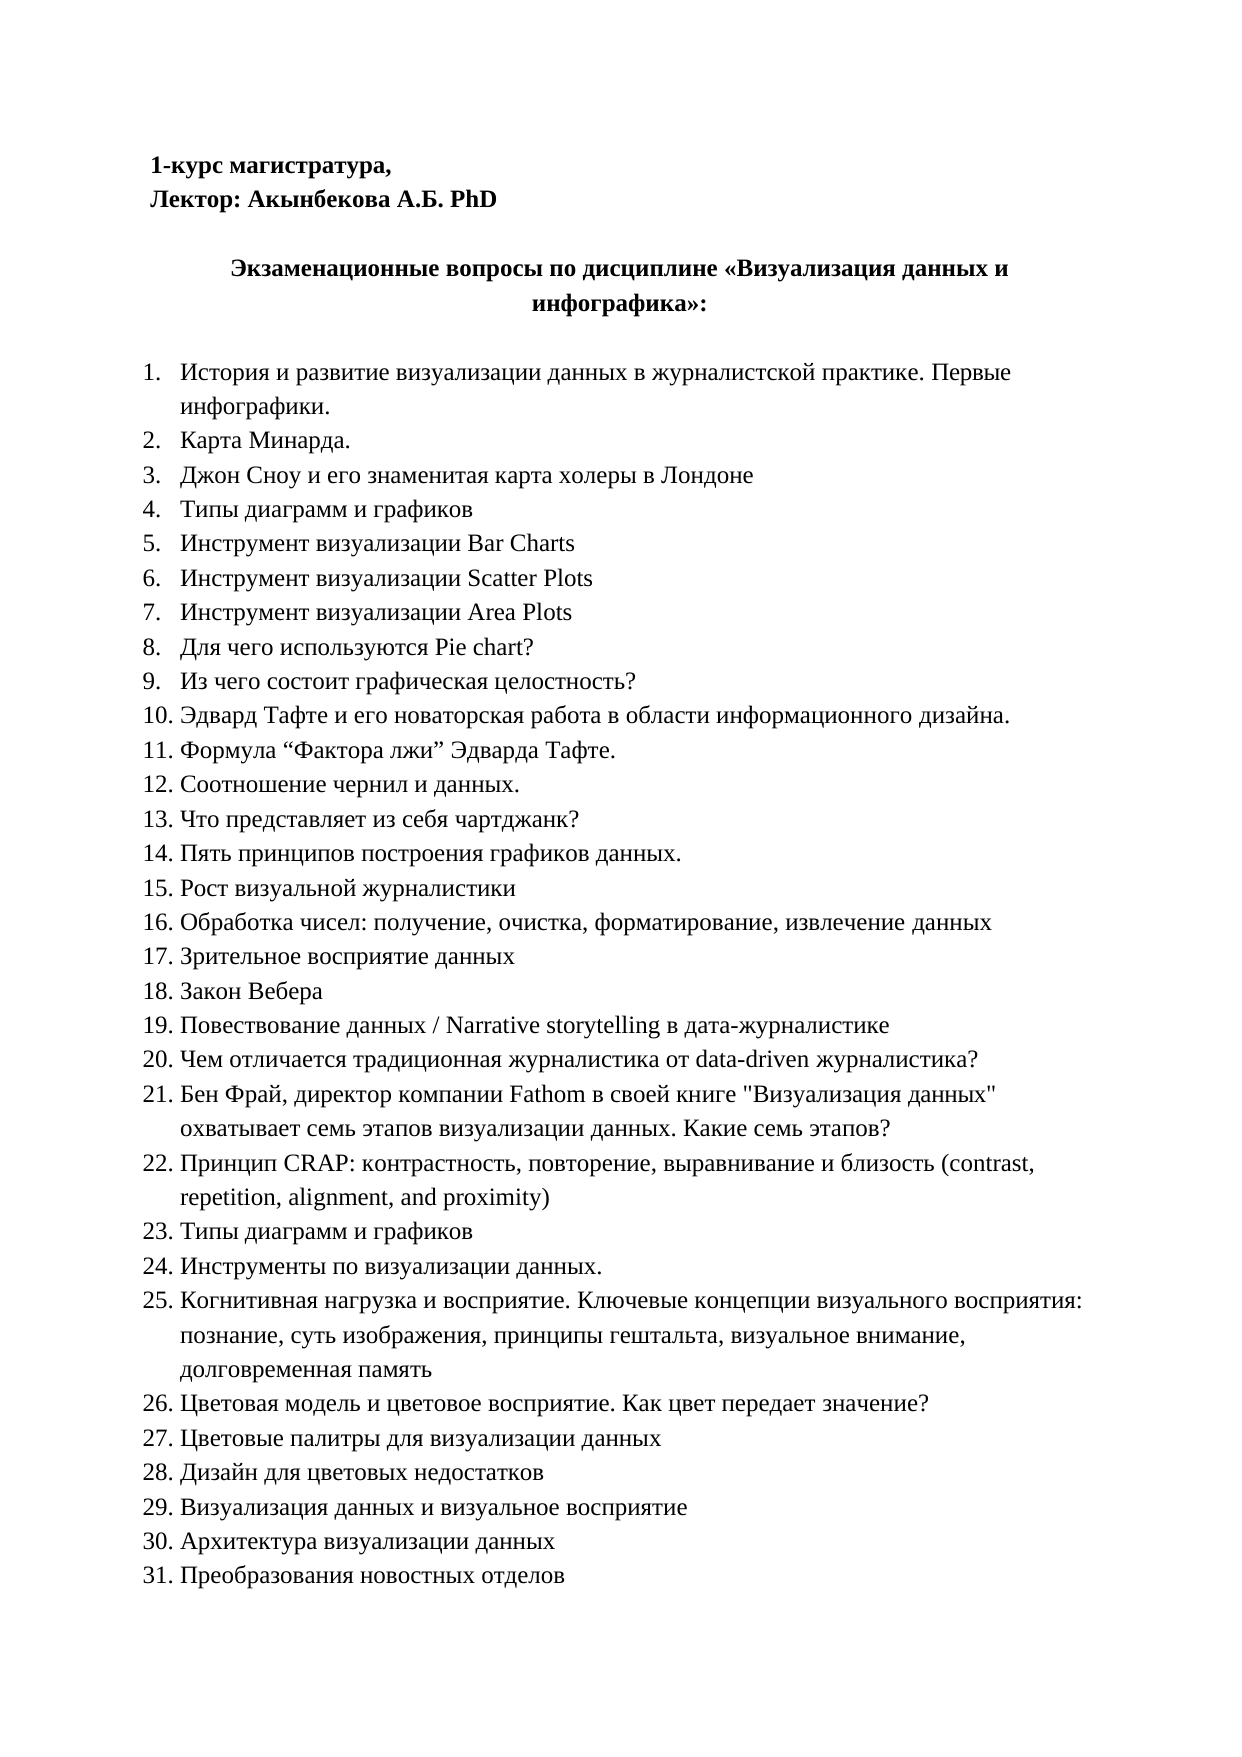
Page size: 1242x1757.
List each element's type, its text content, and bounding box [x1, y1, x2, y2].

list Для чего используются Pie chart? [142, 632, 1102, 661]
list Чем отличается традиционная журналистика от data-driven журналистика? [142, 1044, 1102, 1073]
list Повествование данных / Narrative storytelling в дата-журналистике [142, 1010, 1102, 1039]
list Инструмент визуализации Bar Charts [142, 528, 1102, 557]
list История и развитие визуализации данных в журналистской практике. Первые инфографики. [142, 357, 1092, 420]
list Цветовая модель и цветовое восприятие. Как цвет передает значение? [142, 1389, 1102, 1417]
list Закон Вебера [142, 976, 1102, 1004]
list Типы диаграмм и графиков [142, 1217, 1102, 1246]
list Преобразования новостных отделов [142, 1561, 1102, 1589]
list Пять принципов построения графиков данных. [142, 838, 1102, 867]
list Инструмент визуализации Scatter Plots [142, 563, 1102, 592]
list Бен Фрай, директор компании Fathom в своей книге "Визуализация данных" охватывает семь этапов визуализации данных. Какие семь этапов? [142, 1079, 1091, 1142]
list Визуализация данных и визуальное восприятие [142, 1492, 1102, 1520]
list Джон Сноу и его знаменитая карта холеры в Лондоне [142, 460, 1102, 488]
list Обработка чисел: получение, очистка, форматирование, извлечение данных [142, 907, 1102, 936]
list Инструменты по визуализации данных. [142, 1251, 1102, 1280]
text Экзаменационные вопросы по дисциплине «Визуализация данных и инфографика»: [230, 253, 1011, 317]
list Что представляет из себя чартджанк? [142, 804, 1102, 832]
list Инструмент визуализации Area Plots [142, 597, 1102, 626]
list Архитектура визуализации данных [142, 1526, 1102, 1555]
list Эдвард Тафте и его новаторская работа в области информационного дизайна. [142, 701, 1102, 729]
list Когнитивная нагрузка и восприятие. Ключевые концепции визуального восприятия: познание, суть изображения, принципы гештальта, визуальное внимание, долговременная память [142, 1285, 1084, 1383]
list Формула “Фактора лжи” Эдварда Тафте. [142, 735, 1102, 764]
list Соотношение чернил и данных. [142, 769, 1102, 798]
text Лектор: Акынбекова А.Б. PhD [150, 184, 1102, 213]
list Из чего состоит графическая целостность? [142, 666, 1102, 695]
list Принцип CRAP: контрастность, повторение, выравнивание и близость (contrast, repetition, alignment, and proximity) [142, 1148, 1091, 1211]
subtitle 1-курс магистратура, [150, 150, 1102, 179]
list Рост визуальной журналистики [142, 873, 1102, 901]
list Цветовые палитры для визуализации данных [142, 1423, 1102, 1452]
list Карта Минарда. [142, 426, 1102, 454]
list Типы диаграмм и графиков [142, 494, 1102, 523]
list Дизайн для цветовых недостатков [142, 1457, 1102, 1486]
list Зрительное восприятие данных [142, 941, 1102, 970]
